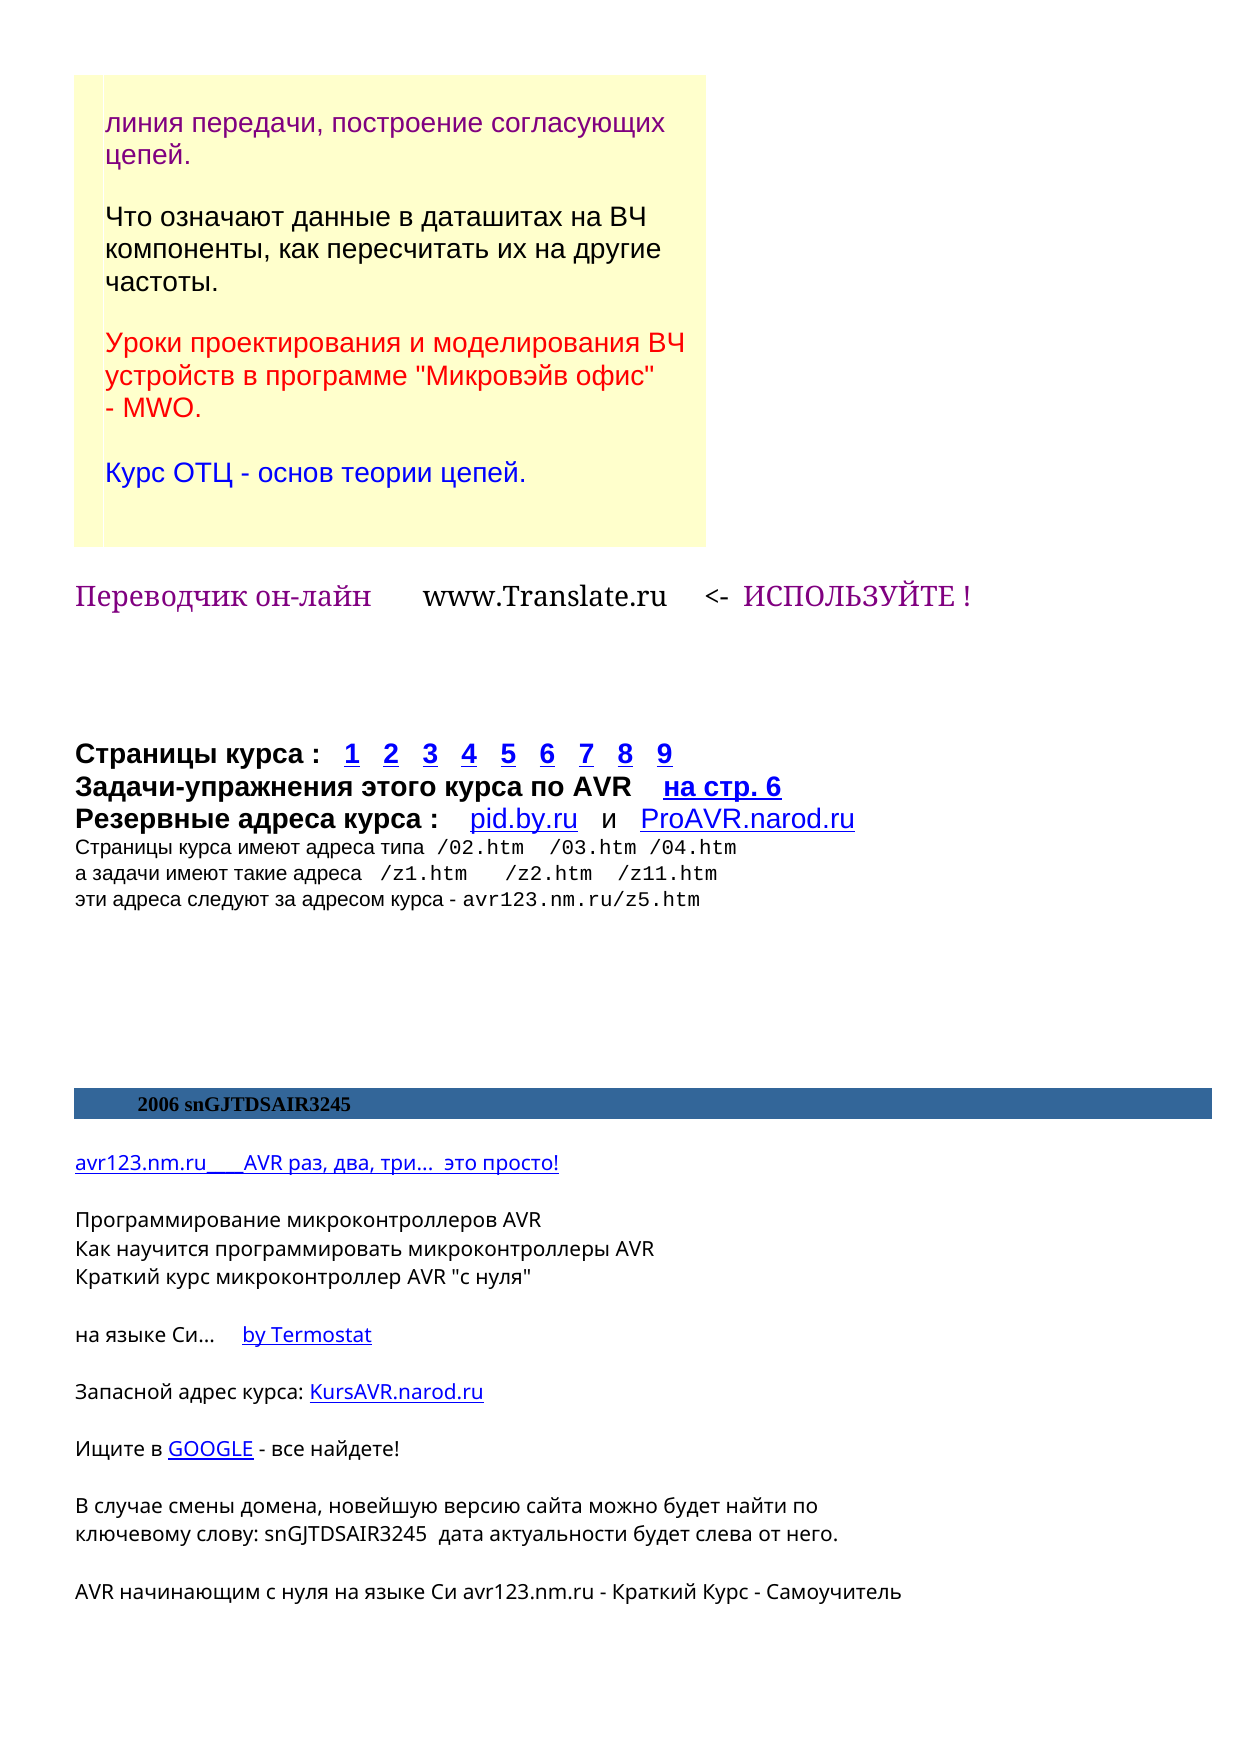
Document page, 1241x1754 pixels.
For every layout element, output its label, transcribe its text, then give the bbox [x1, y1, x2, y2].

text avr123.nm.ru____AVR раз, два, три... это просто! Программирование микроконтроллеров AVR Как научится программировать микроконтроллеры AVR Краткий курс микроконтроллер AVR "с нуля" [75, 1148, 1165, 1291]
table_header [589, 1088, 944, 1119]
text Переводчик он-лайн www.Translate.ru <- ИСПОЛЬЗУЙТЕ ! [75, 576, 1165, 647]
text на языке Си... by Termostat [75, 1320, 1165, 1348]
text Запасной адрес курса: KursAVR.narod.ru Ищите в GOOGLE - все найдете! В случае смены домена, новейшую версию сайта можно будет найти по ключевому слову: snGJTDSAIR3245 дата актуальности будет слева от него. [75, 1377, 1165, 1548]
text AVR начинающим с нуля на языке Си avr123.nm.ru - Краткий Курс - Самоучитель [75, 1577, 1165, 1606]
table_header [74, 75, 103, 547]
table_header [74, 1088, 136, 1119]
table_header [944, 1088, 1212, 1119]
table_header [104, 75, 706, 547]
text Страницы курса : 1 2 3 4 5 6 7 8 9 Задачи-упражнения этого курса по AVR на стр. 6 Резервные адреса курса : pid.by.ru и ProAVR.narod.ru Страницы курса имеют адреса типа /02.htm /03.htm /04.htm а задачи имеют такие адреса /z1.htm /z2.htm /z11.htm эти адреса следуют за адресом курса - avr123.nm.ru/z5.htm [75, 737, 1165, 936]
table_header [438, 1088, 589, 1119]
table_header 2006 snGJTDSAIR3245 [136, 1088, 438, 1119]
